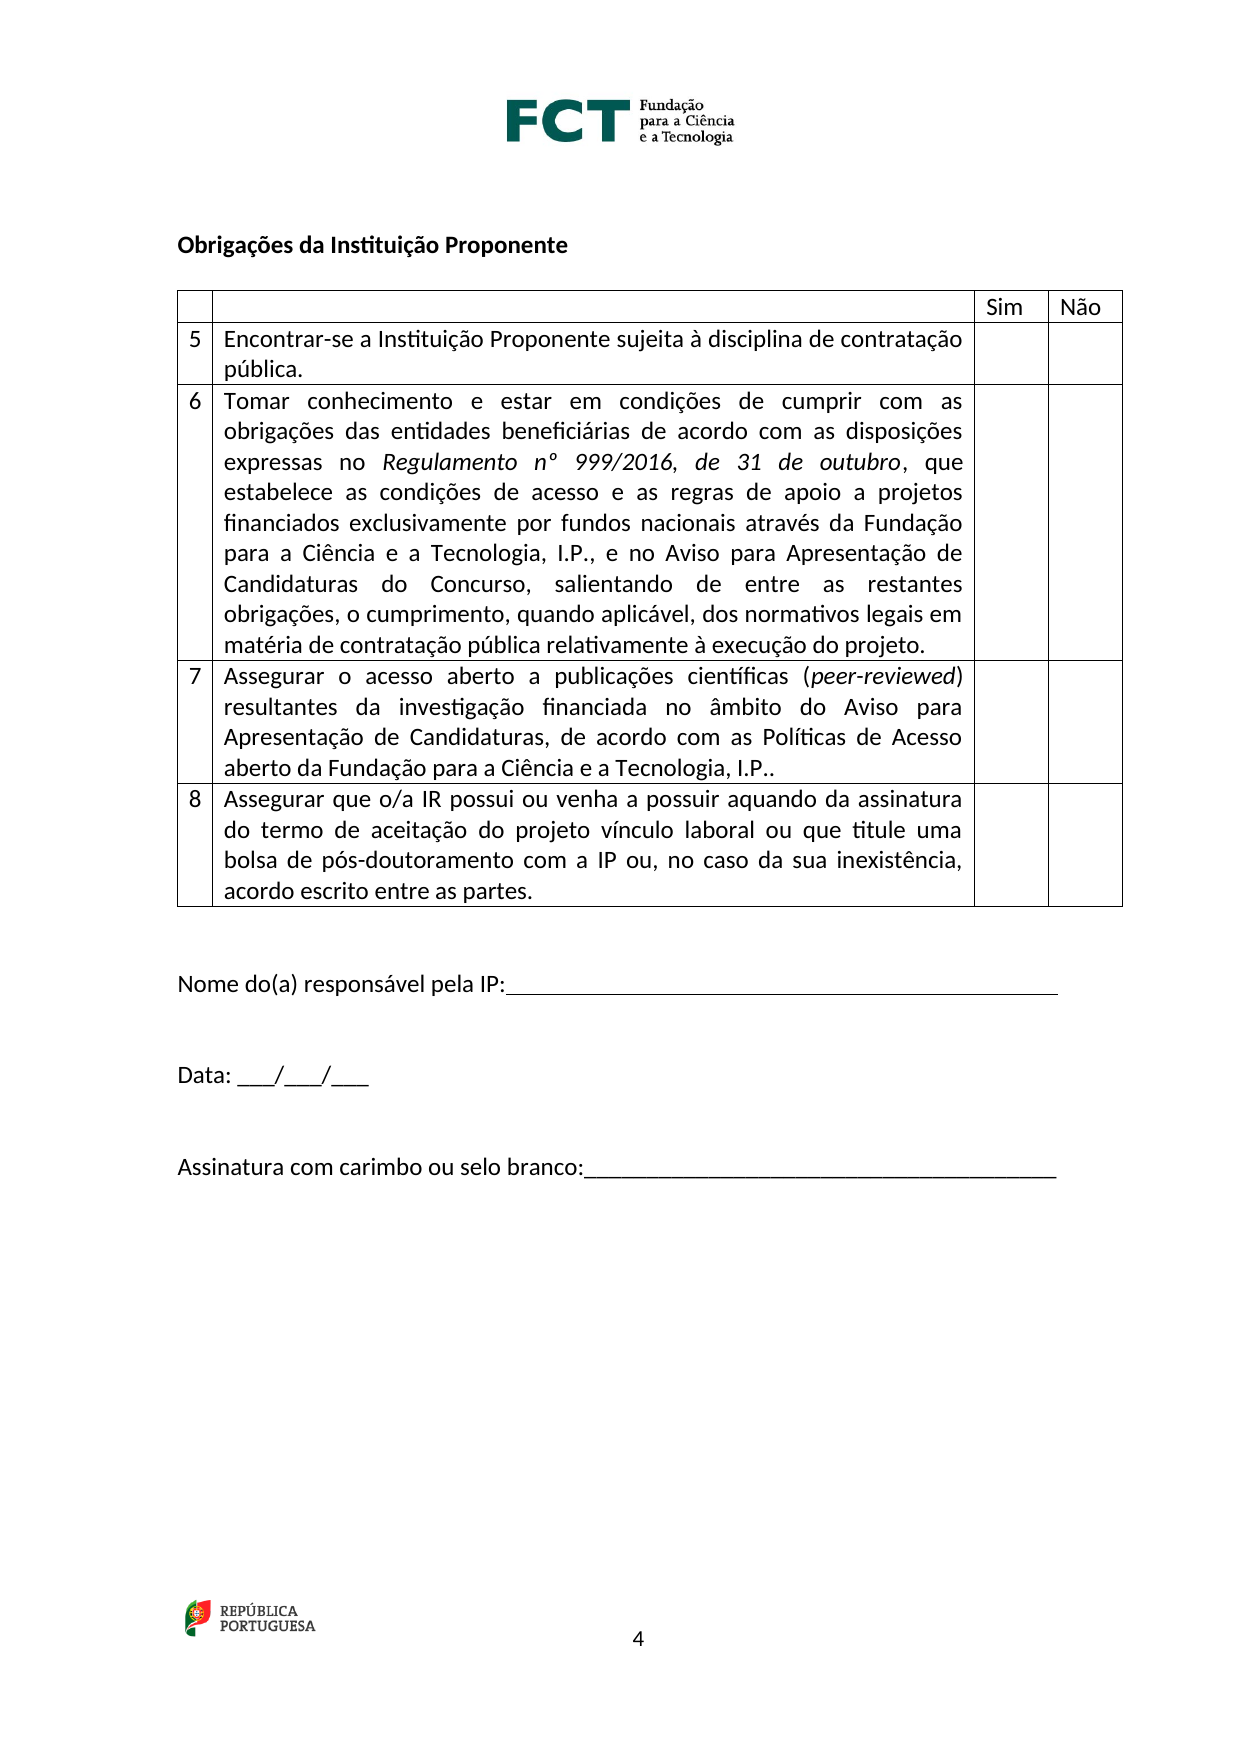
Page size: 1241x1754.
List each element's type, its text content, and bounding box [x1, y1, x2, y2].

table_cell 6 [178, 385, 212, 659]
table_cell [975, 385, 1048, 659]
table_cell [975, 784, 1048, 906]
table_cell [1049, 661, 1122, 783]
table_cell Assegurar o acesso aberto a publicações científicas (peer-reviewed) resultantes da investigação financiada no âmbito do Aviso para Apresentação de Candidaturas, de acordo com as Políticas de Acesso aberto da Fundação para a Ciência e a Tecnologia, I.P.. [213, 661, 974, 783]
picture [452, 73, 789, 171]
table_cell [1049, 784, 1122, 906]
table_cell [975, 323, 1048, 384]
table_header Não [1049, 291, 1122, 322]
table_cell Encontrar-se a Instituição Proponente sujeita à disciplina de contratação pública. [213, 323, 974, 384]
table_cell Tomar conhecimento e estar em condições de cumprir com as obrigações das entidades beneficiárias de acordo com as disposições expressas no Regulamento nº 999/2016, de 31 de outubro, que estabelece as condições de acesso e as regras de apoio a projetos financiados exclusivamente por fundos nacionais através da Fundação para a Ciência e a Tecnologia, I.P., e no Aviso para Apresentação de Candidaturas do Concurso, salientando de entre as restantes obrigações, o cumprimento, quando aplicável, dos normativos legais em matéria de contratação pública relativamente à execução do projeto. [213, 385, 974, 659]
table_cell 5 [178, 323, 212, 384]
table_cell [1049, 385, 1122, 659]
text Data: ___/___/___ [177, 1059, 1063, 1090]
text Obrigações da Instituição Proponente [177, 229, 1063, 259]
table_header [178, 291, 212, 322]
table_cell [975, 661, 1048, 783]
table_cell [1049, 323, 1122, 384]
text Nome do(a) responsável pela IP: [177, 968, 1063, 998]
table_cell 7 [178, 661, 212, 783]
text Assinatura com carimbo ou selo branco:______________________________________ [177, 1151, 1063, 1181]
table_header [213, 291, 974, 322]
table_header Sim [975, 291, 1048, 322]
picture [178, 1593, 319, 1641]
table_cell 8 [178, 784, 212, 906]
table_cell Assegurar que o/a IR possui ou venha a possuir aquando da assinatura do termo de aceitação do projeto vínculo laboral ou que titule uma bolsa de pós-doutoramento com a IP ou, no caso da sua inexistência, acordo escrito entre as partes. [213, 784, 974, 906]
